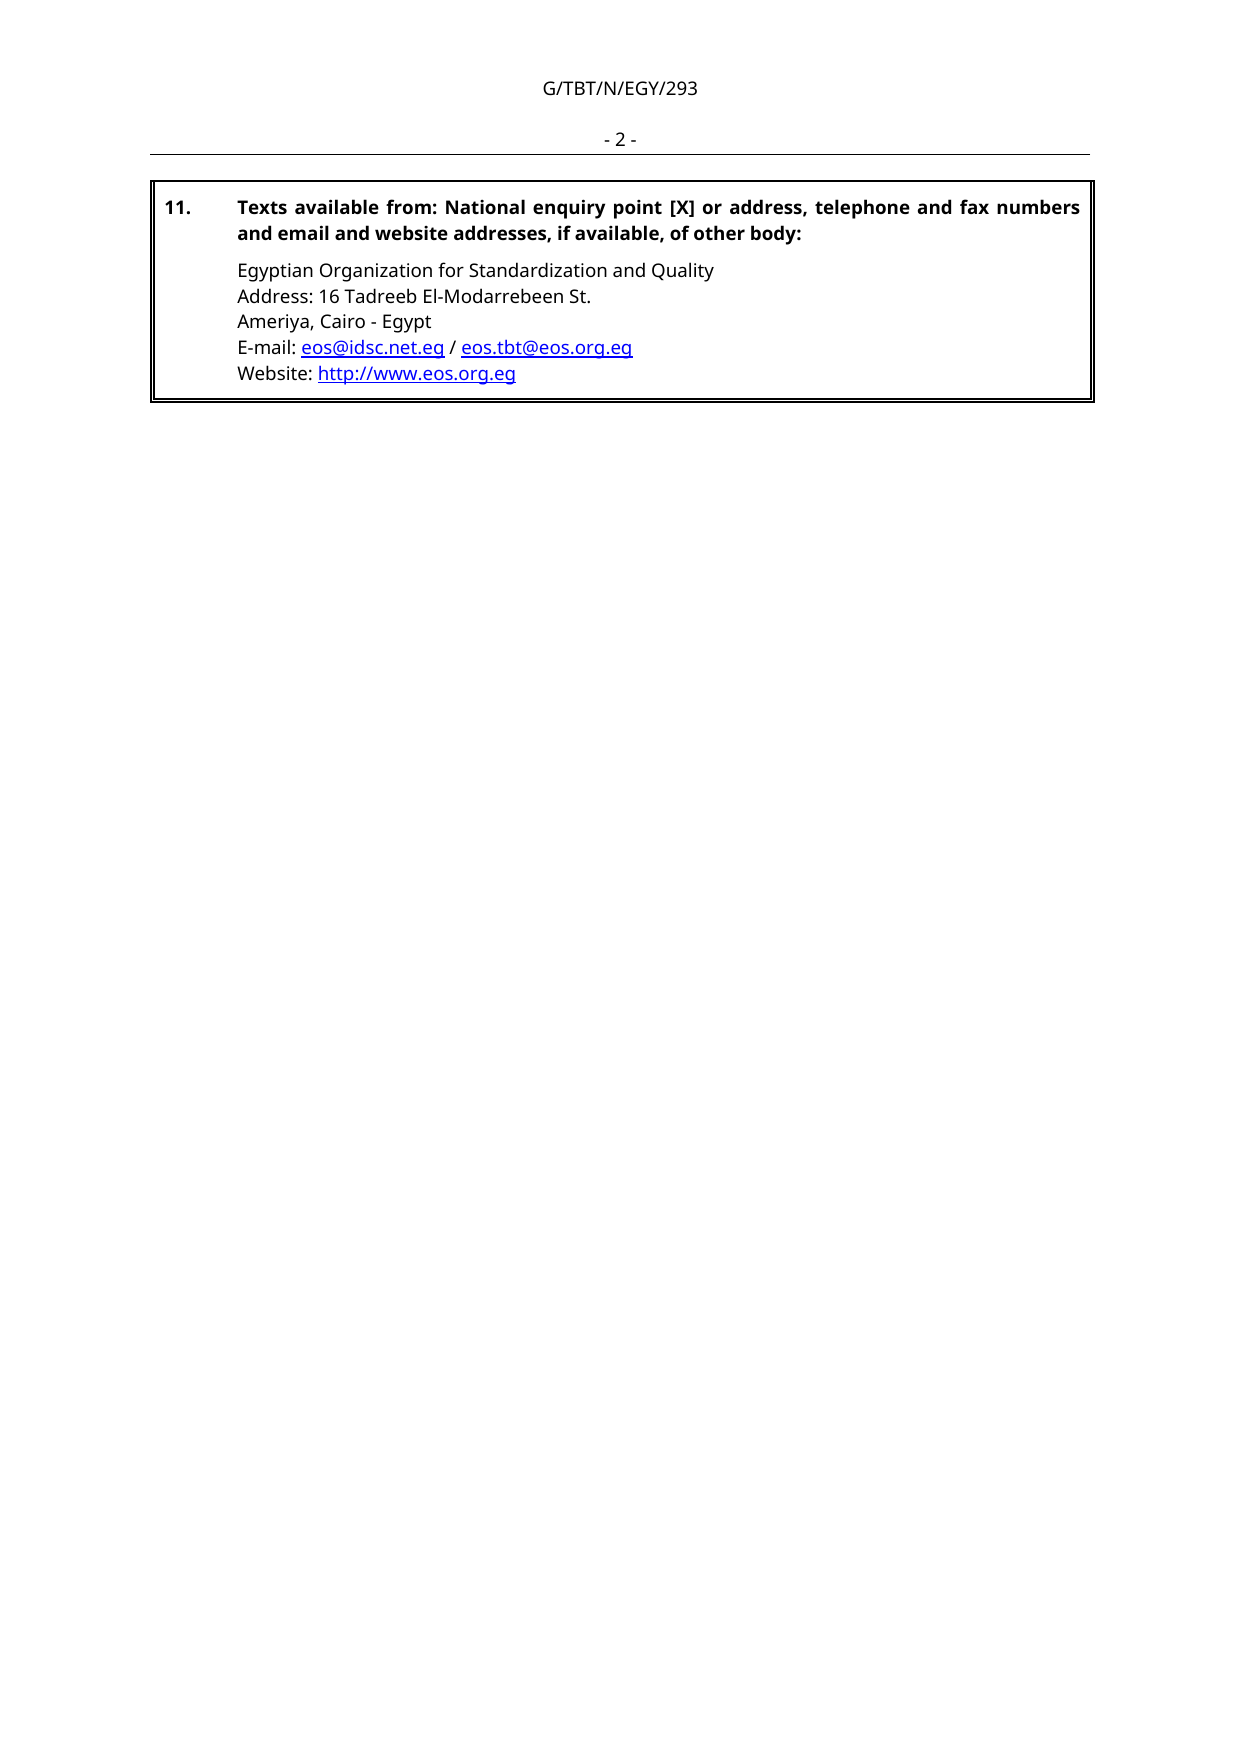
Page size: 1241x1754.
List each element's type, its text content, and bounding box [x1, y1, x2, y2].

table_cell 11. [155, 182, 225, 398]
table_cell Texts available from: National enquiry point [X] or address, telephone and fax numbers and email and website addresses, if available, of other body: Egyptian Organization for Standardization and Quality Address: 16 Tadreeb El-Modarrebeen St. Ameriya, Cairo - Egypt E-mail: eos@idsc.net.eg / eos.tbt@eos.org.eg Website: http://www.eos.org.eg [225, 182, 1090, 398]
